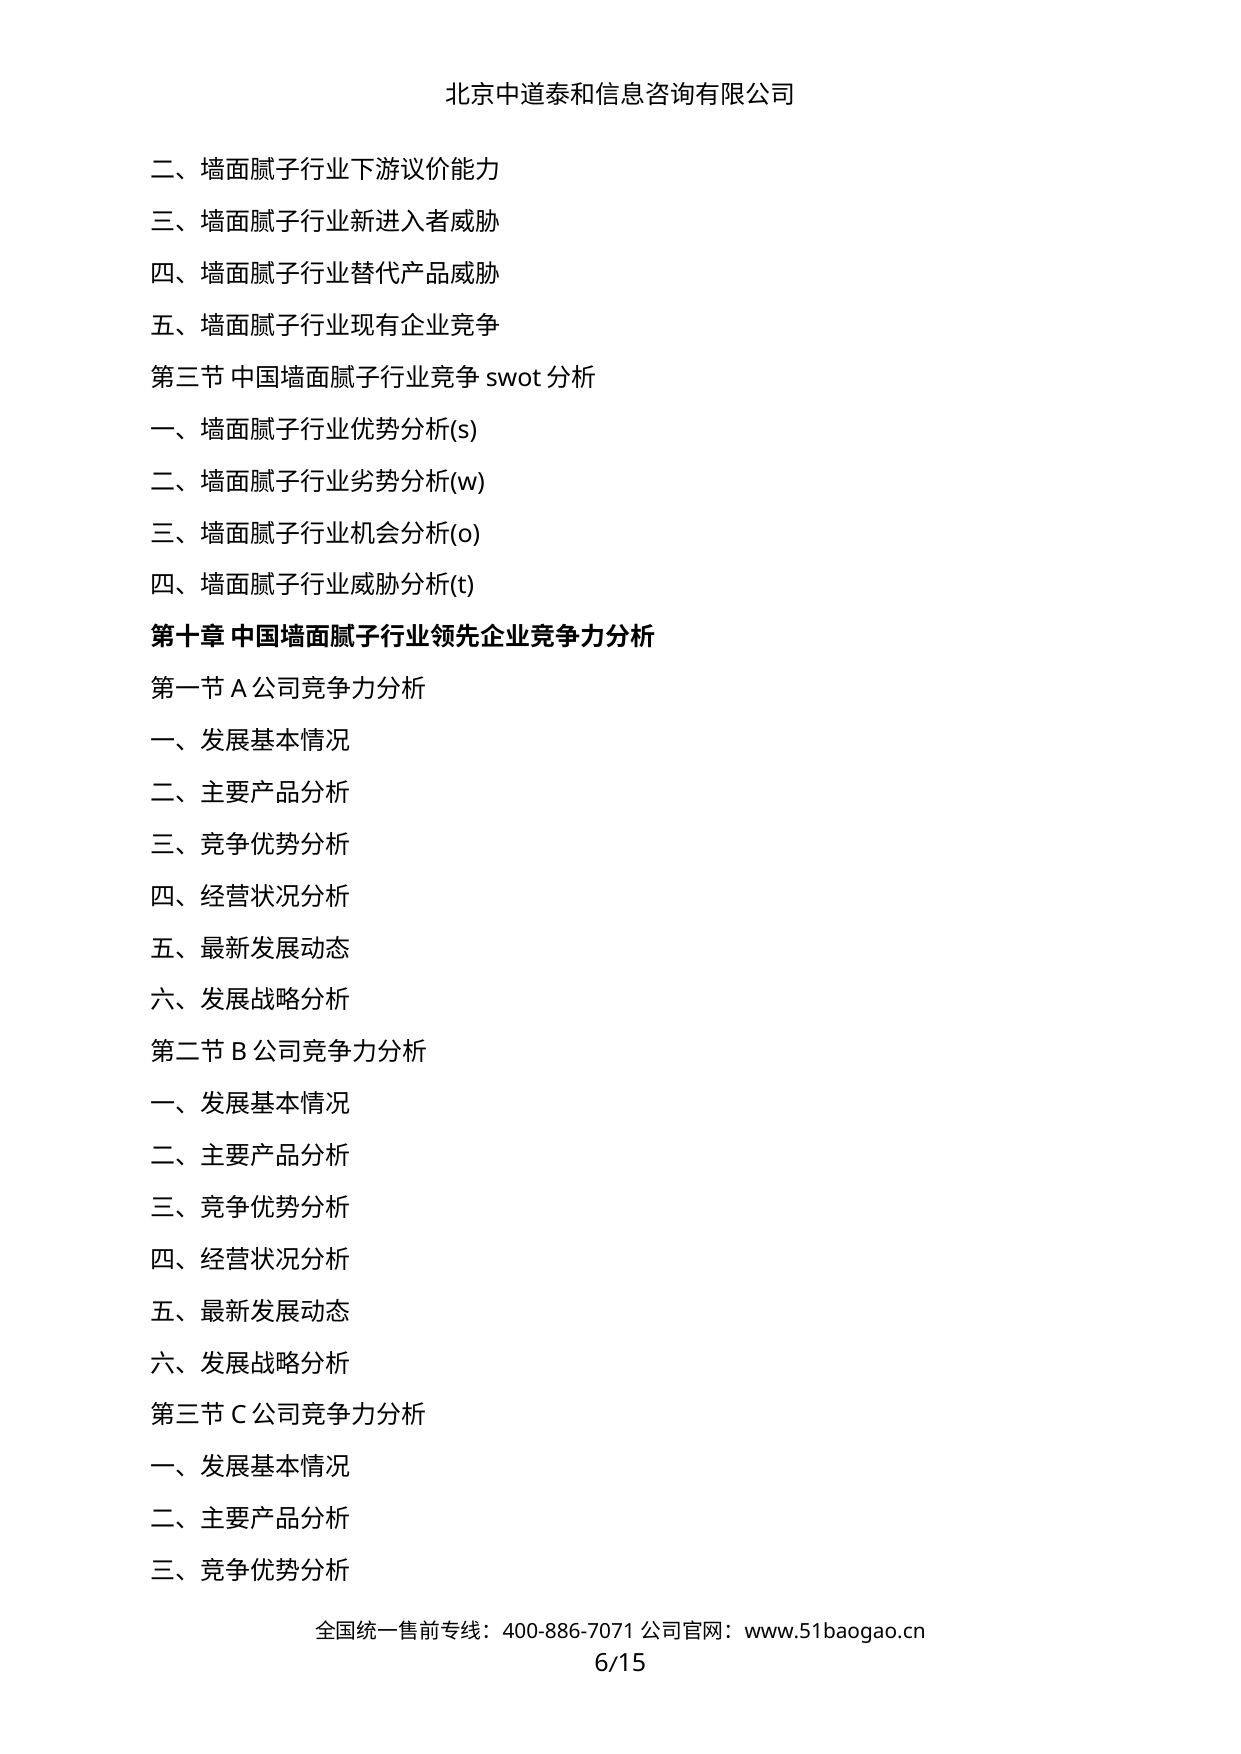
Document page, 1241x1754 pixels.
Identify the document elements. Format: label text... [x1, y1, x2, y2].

text 二、主要产品分析 [150, 772, 1090, 809]
text 四、经营状况分析 [150, 876, 1090, 912]
text 一、发展基本情况 [150, 1447, 1090, 1483]
text 五、最新发展动态 [150, 928, 1090, 964]
text 一、墙面腻子行业优势分析(s) [150, 409, 1090, 446]
text 二、墙面腻子行业下游议价能力 [150, 150, 1090, 186]
text 六、发展战略分析 [150, 1343, 1090, 1379]
text 三、墙面腻子行业新进入者威胁 [150, 202, 1090, 238]
text 第二节 B公司竞争力分析 [150, 1032, 1090, 1068]
text 第一节 A公司竞争力分析 [150, 669, 1090, 705]
text 四、墙面腻子行业替代产品威胁 [150, 254, 1090, 290]
text 一、发展基本情况 [150, 1084, 1090, 1120]
text 三、竞争优势分析 [150, 824, 1090, 861]
text 第三节 中国墙面腻子行业竞争swot分析 [150, 357, 1090, 394]
text 三、竞争优势分析 [150, 1187, 1090, 1224]
text 三、竞争优势分析 [150, 1551, 1090, 1587]
text 四、墙面腻子行业威胁分析(t) [150, 565, 1090, 601]
text 第十章 中国墙面腻子行业领先企业竞争力分析 [150, 617, 1090, 653]
text 五、最新发展动态 [150, 1291, 1090, 1327]
text 二、墙面腻子行业劣势分析(w) [150, 461, 1090, 497]
text 四、经营状况分析 [150, 1239, 1090, 1276]
text 三、墙面腻子行业机会分析(o) [150, 513, 1090, 549]
text 二、主要产品分析 [150, 1499, 1090, 1535]
text 五、墙面腻子行业现有企业竞争 [150, 306, 1090, 342]
text 第三节 C公司竞争力分析 [150, 1395, 1090, 1431]
text 六、发展战略分析 [150, 980, 1090, 1016]
text 一、发展基本情况 [150, 721, 1090, 757]
text 二、主要产品分析 [150, 1136, 1090, 1172]
